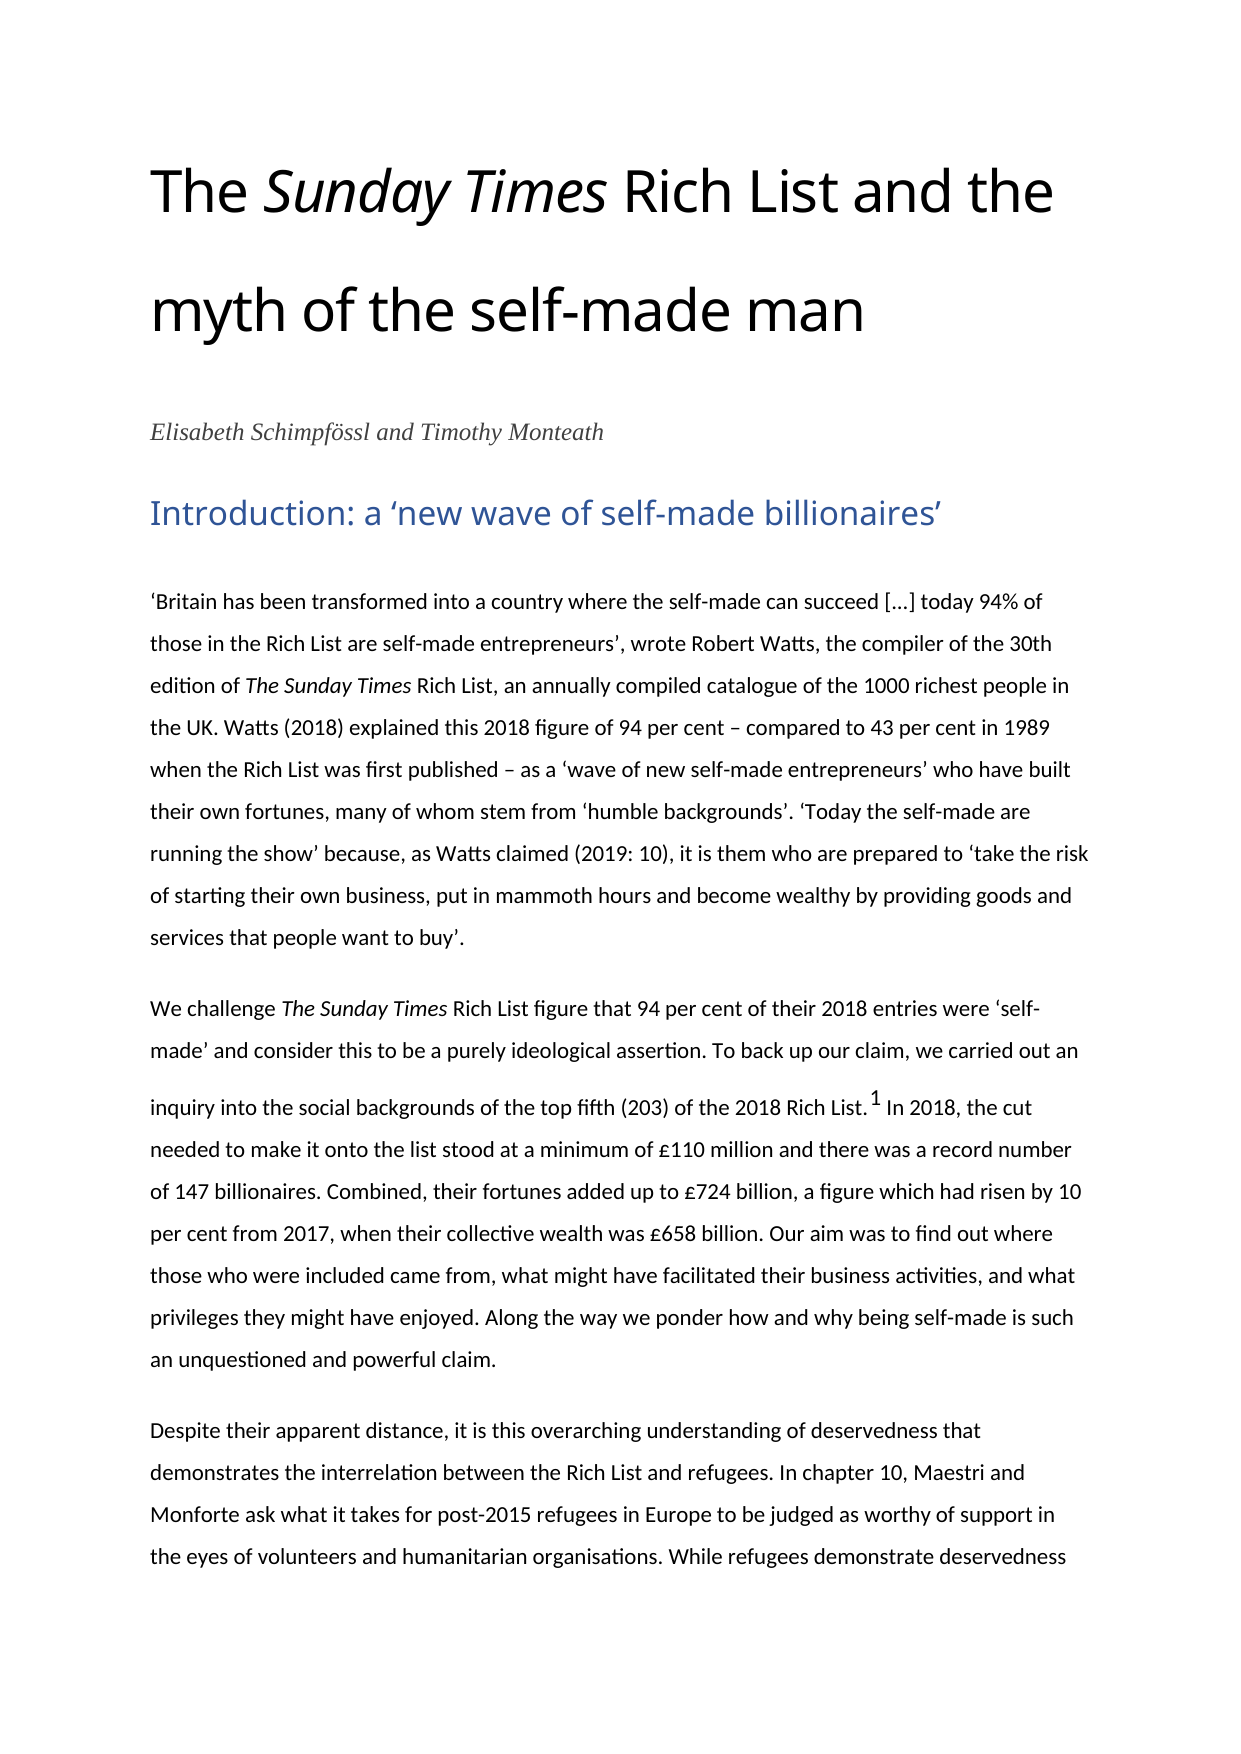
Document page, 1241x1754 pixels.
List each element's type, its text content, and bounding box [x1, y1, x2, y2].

subtitle Introduction: a ‘new wave of self-made billionaires’ [150, 490, 1090, 535]
title The Sunday Times Rich List and the myth of the self-made man [150, 150, 1090, 349]
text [150, 1416, 1090, 1570]
text We challenge The Sunday Times Rich List figure that 94 per cent of their 2018 entries were ‘self-made’ and consider this to be a purely ideological assertion. To back up our claim, we carried out an inquiry into the social backgrounds of the top fifth (203) of the 2018 Rich List.1 In 2018, the cut needed to make it onto the list stood at a minimum of £110 million and there was a record number of 147 billionaires. Combined, their fortunes added up to £724 billion, a figure which had risen by 10 per cent from 2017, when their collective wealth was £658 billion. Our aim was to find out where those who were included came from, what might have facilitated their business activities, and what privileges they might have enjoyed. Along the way we ponder how and why being self-made is such an unquestioned and powerful claim. [150, 994, 1090, 1373]
text Elisabeth Schimpfössl and Timothy Monteath [150, 417, 1090, 446]
text ‘Britain has been transformed into a country where the self-made can succeed [...] today 94% of those in the Rich List are self-made entrepreneurs’, wrote Robert Watts, the compiler of the 30th edition of The Sunday Times Rich List, an annually compiled catalogue of the 1000 richest people in the UK. Watts (2018) explained this 2018 figure of 94 per cent – compared to 43 per cent in 1989 when the Rich List was first published – as a ‘wave of new self-made entrepreneurs’ who have built their own fortunes, many of whom stem from ‘humble backgrounds’. ‘Today the self-made are running the show’ because, as Watts claimed (2019: 10), it is them who are prepared to ‘take the risk of starting their own business, put in mammoth hours and become wealthy by providing goods and services that people want to buy’. [150, 587, 1090, 951]
